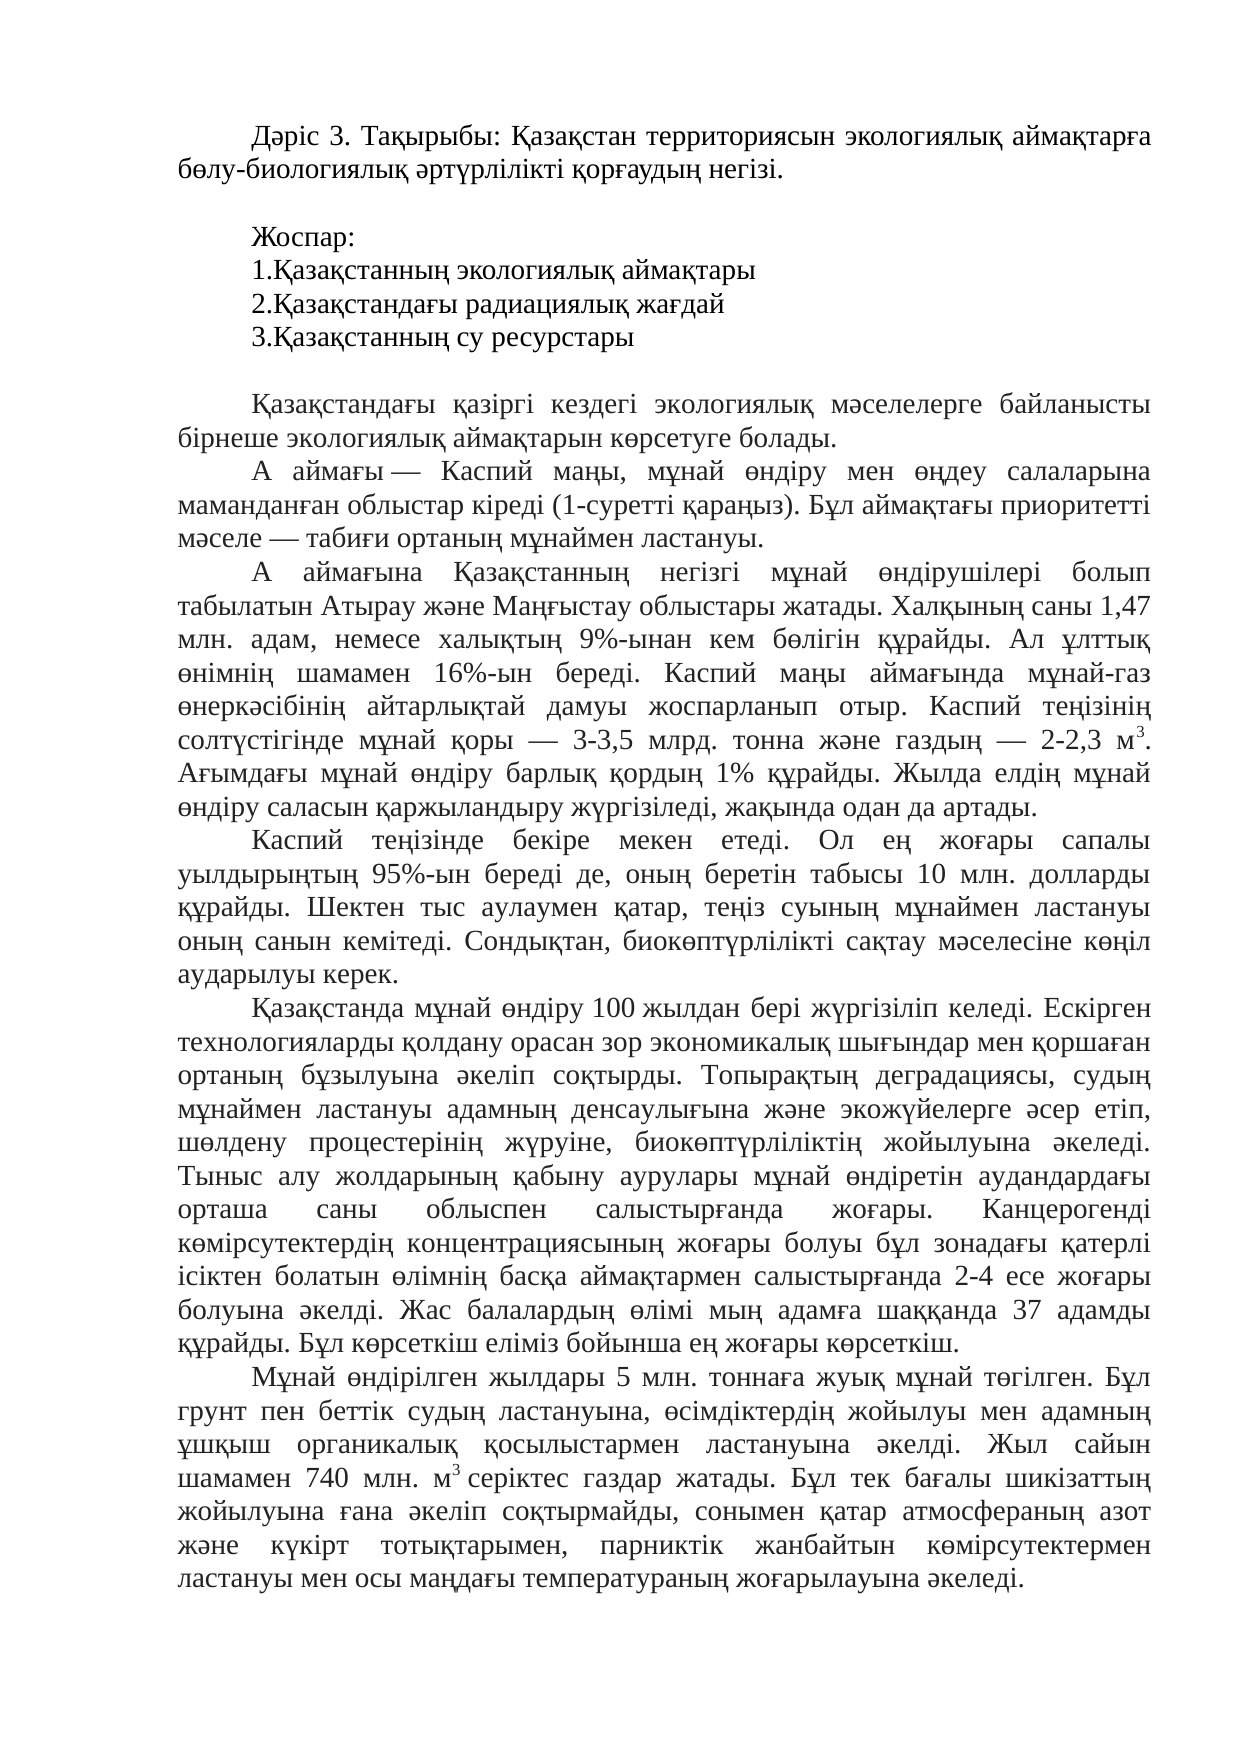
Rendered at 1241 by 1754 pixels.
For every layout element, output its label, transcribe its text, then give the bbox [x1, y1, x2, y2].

text Мұнай өндірілген жылдары 5 млн. тоннаға жуық мұнай төгілген. Бұл грунт пен беттік судың ластануына, өсімдіктердің жойылуы мен адамның ұшқыш органикалық қосылыстармен ластануына әкелді. Жыл сайын шамамен 740 млн. м3 серіктес газдар жатады. Бұл тек бағалы шикізаттың жойылуына ғана әкеліп соқтырмайды, сонымен қатар атмосфераның азот және күкірт тотықтарымен, парниктік жанбайтын көмірсутектермен ластануы мен осы маңдағы температураның жоғарылауына әкеледі. [177, 1359, 1152, 1594]
text Қазақстанда мұнай өндіру 100 жылдан бері жүргізіліп келеді. Ескірген технологияларды қолдану орасан зор экономикалық шығындар мен қоршаған ортаның бұзылуына әкеліп соқтырды. Топырақтың деградациясы, судың мұнаймен ластануы адамның денсаулығына және экожүйелерге әсер етіп, шөлдену процестерінің жүруіне, биокөптүрліліктің жойылуына әкеледі. Тыныс алу жолдарының қабыну аурулары мұнай өндіретін аудандардағы орташа саны облыспен салыстырғанда жоғары. Канцерогенді көмірсутектердің концентрациясының жоғары болуы бұл зонадағы қатерлі ісіктен болатын өлімнің басқа аймақтармен салыстырғанда 2-4 есе жоғары болуына әкелді. Жас балалардың өлімі мың адамға шаққанда 37 адамды құрайды. Бұл көрсеткіш еліміз бойынша ең жоғары көрсеткіш. [177, 990, 1152, 1359]
text 2.Қазақстандағы радиациялық жағдай [177, 286, 1152, 319]
text Дәріс 3. Тақырыбы: Қазақстан территориясын экологиялық аймақтарға бөлу-биологиялық әртүрлілікті қорғаудың негізі. [177, 118, 1152, 185]
text Каспий теңізінде бекіре мекен етеді. Ол ең жоғары сапалы уылдырыңтың 95%-ын береді де, оның беретін табысы 10 млн. долларды құрайды. Шектен тыс аулаумен қатар, теңіз суының мұнаймен ластануы оның санын кемітеді. Сондықтан, биокөптүрлілікті сақтау мәселесіне көңіл аударылуы керек. [177, 822, 1152, 990]
text А аймағына Қазақстанның негізгі мұнай өндірушілері болып табылатын Атырау және Маңғыстау облыстары жатады. Халқының саны 1,47 млн. адам, немесе халықтың 9%-ынан кем бөлігін құрайды. Ал ұлттық өнімнің шамамен 16%-ын береді. Каспий маңы аймағында мұнай-газ өнеркәсібінің айтарлықтай дамуы жоспарланып отыр. Каспий теңізінің солтүстігінде мұнай қоры — 3-3,5 млрд. тонна және газдың — 2-2,3 м3. Ағымдағы мұнай өндіру барлық қордың 1% құрайды. Жылда елдің мұнай өндіру саласын қаржыландыру жүргізіледі, жақында одан да артады. [177, 554, 1152, 822]
text 3.Қазақстанның су ресурстары [177, 319, 1152, 353]
text Жоспар: [177, 219, 1152, 252]
text Қазақстандағы қазіргі кездегі экологиялық мәселелерге байланысты бірнеше экологиялық аймақтарын көрсетуге болады. [177, 386, 1152, 453]
text А аймағы — Каспий маңы, мұнай өндіру мен өңдеу салаларына маманданған облыстар кіреді (1-суретті қараңыз). Бұл аймақтағы приоритетті мәселе — табиғи ортаның мұнаймен ластануы. [177, 453, 1152, 554]
text 1.Қазақстанның экологиялық аймақтары [177, 252, 1152, 286]
